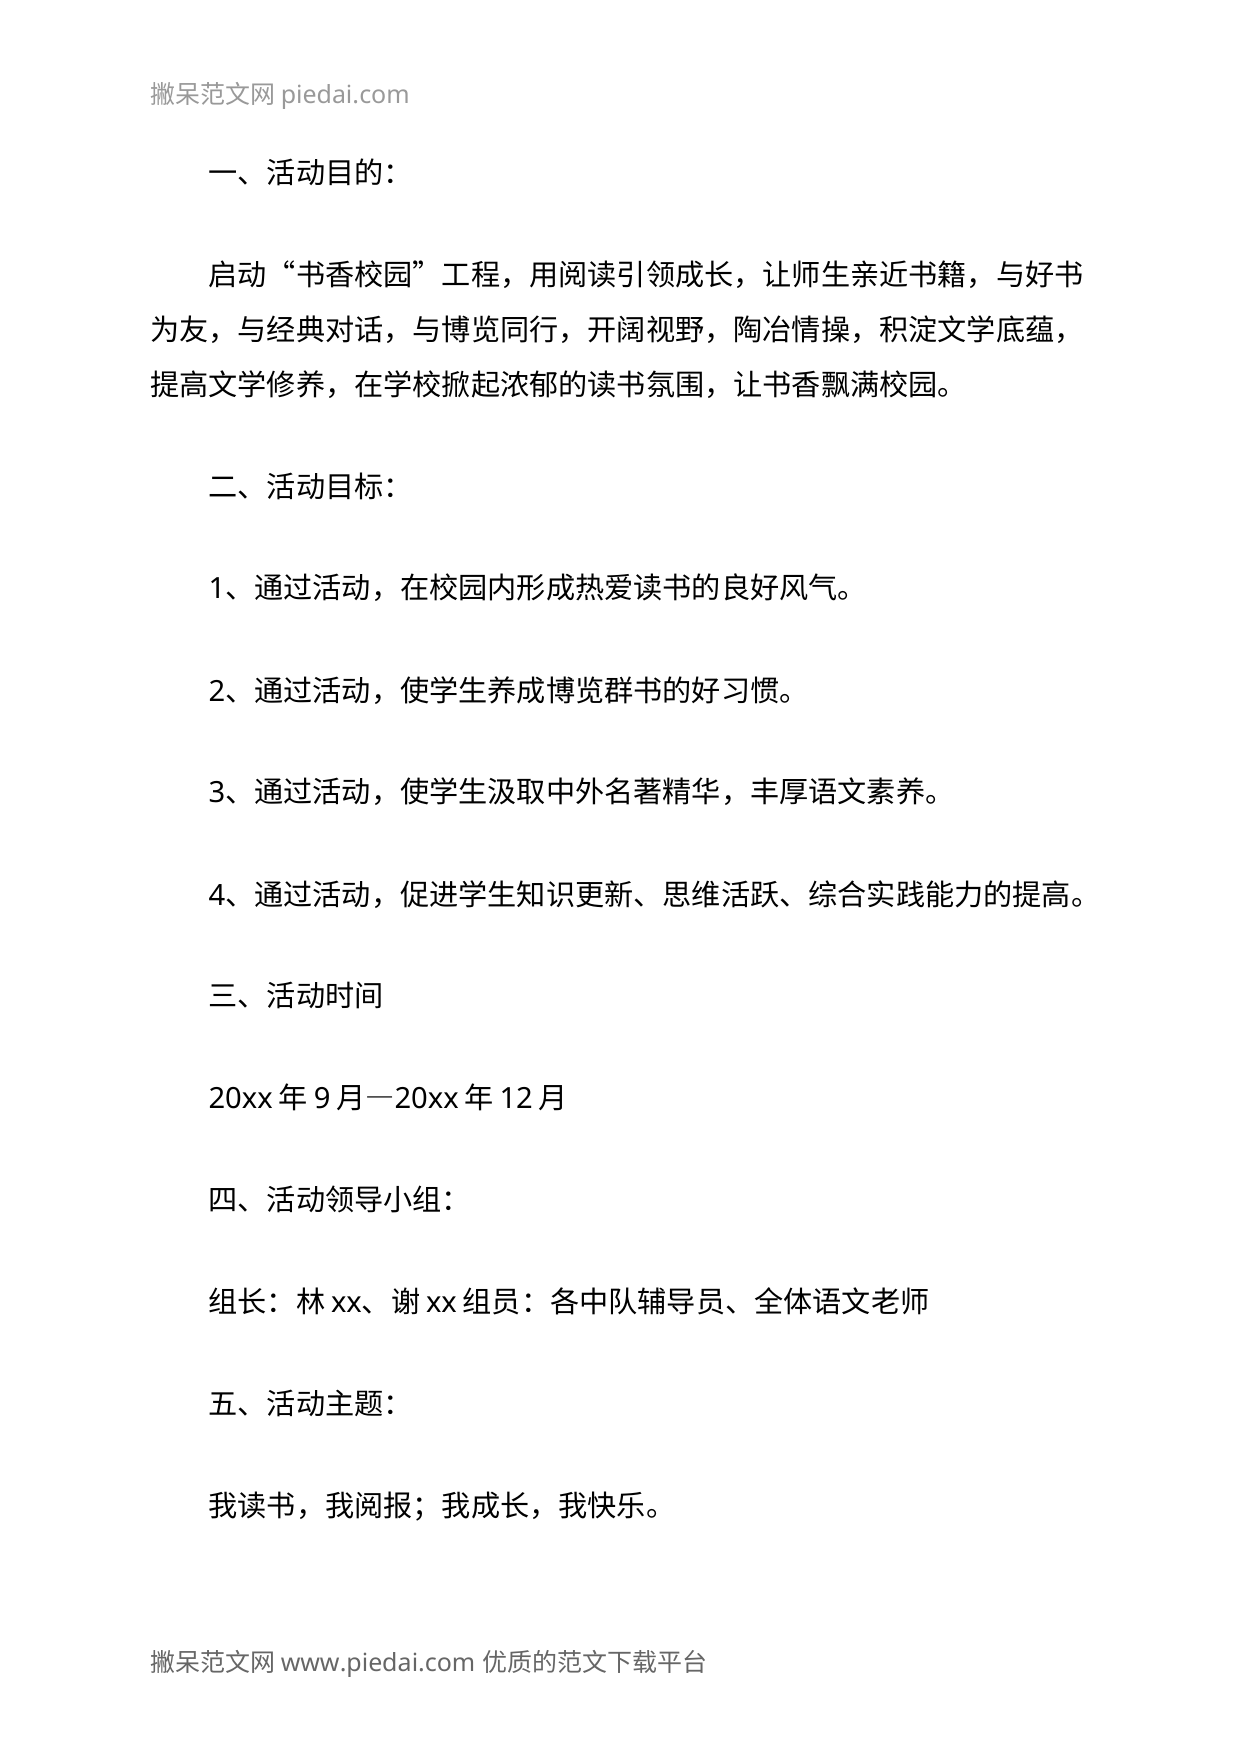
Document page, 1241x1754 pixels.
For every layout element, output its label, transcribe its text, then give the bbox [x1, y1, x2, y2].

text 三、活动时间 [150, 973, 1090, 1015]
text 2、通过活动，使学生养成博览群书的好习惯。 [150, 667, 1090, 709]
text 3、通过活动，使学生汲取中外名著精华，丰厚语文素养。 [150, 769, 1090, 811]
text 20xx年9月—20xx年12月 [150, 1075, 1090, 1117]
text 启动“书香校园”工程，用阅读引领成长，让师生亲近书籍，与好书为友，与经典对话，与博览同行，开阔视野，陶冶情操，积淀文学底蕴，提高文学修养，在学校掀起浓郁的读书氛围，让书香飘满校园。 [150, 252, 1090, 404]
text 1、通过活动，在校园内形成热爱读书的良好风气。 [150, 565, 1090, 607]
text 五、活动主题： [150, 1381, 1090, 1423]
text 4、通过活动，促进学生知识更新、思维活跃、综合实践能力的提高。 [150, 871, 1090, 913]
text 我读书，我阅报；我成长，我快乐。 [150, 1482, 1090, 1524]
text 组长：林xx、谢xx组员：各中队辅导员、全体语文老师 [150, 1278, 1090, 1321]
text 二、活动目标： [150, 463, 1090, 506]
text 一、活动目的： [150, 150, 1090, 192]
text 四、活动领导小组： [150, 1177, 1090, 1219]
